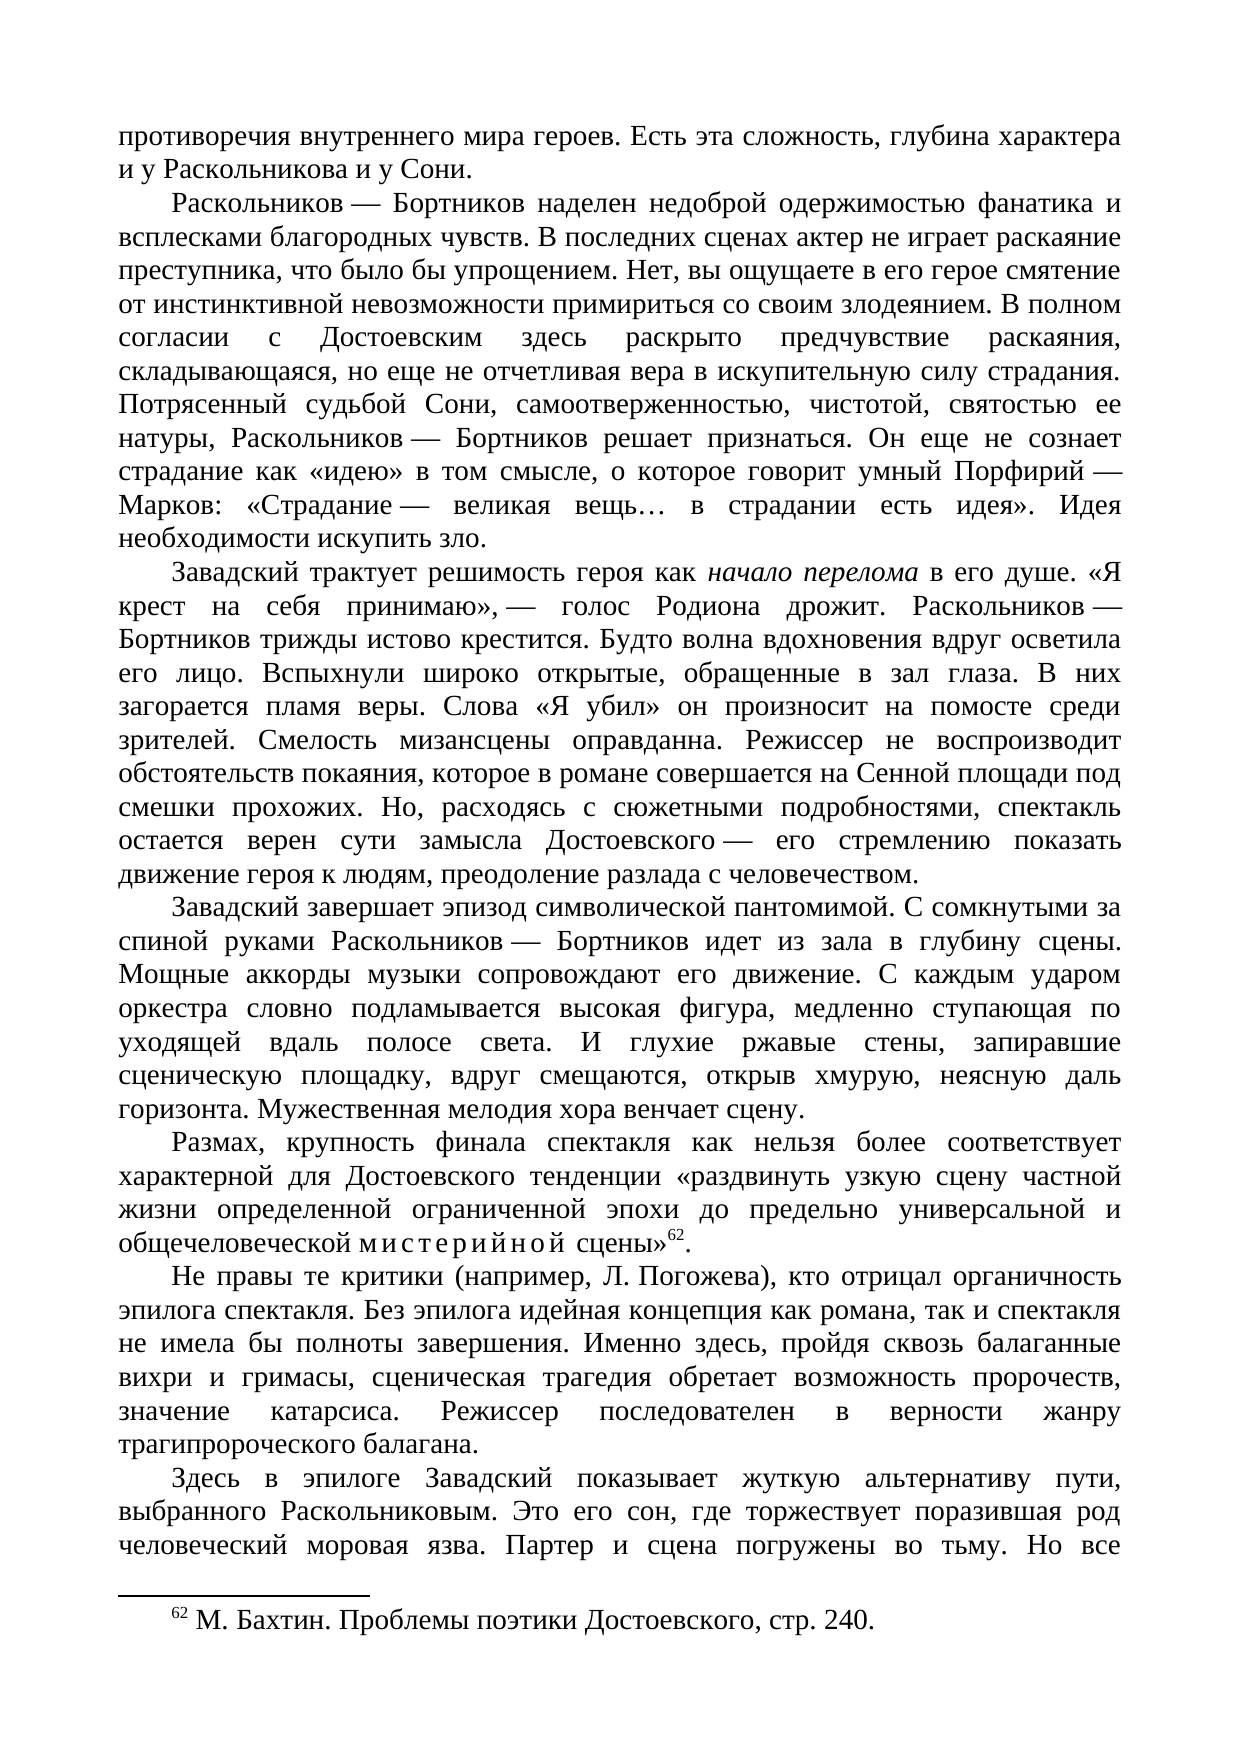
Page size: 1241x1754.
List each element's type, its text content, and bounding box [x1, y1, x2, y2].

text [118, 1460, 1122, 1560]
text Раскольников — Бортников наделен недоброй одержимостью фанатика и всплесками благородных чувств. В последних сценах актер не играет раскаяние преступника, что было бы упрощением. Нет, вы ощущаете в его герое смятение от инстинктивной невозможности примириться со своим злодеянием. В полном согласии с Достоевским здесь раскрыто предчувствие раскаяния, складывающаяся, но еще не отчетливая вера в искупительную силу страдания. Потрясенный судьбой Сони, самоотверженностью, чистотой, святостью ее натуры, Раскольников — Бортников решает признаться. Он еще не сознает страдание как «идею» в том смысле, о которое говорит умный Порфирий — Марков: «Страдание — великая вещь… в страдании есть идея». Идея необходимости искупить зло. [118, 185, 1122, 554]
text Размах, крупность финала спектакля как нельзя более соответствует характерной для Достоевского тенденции «раздвинуть узкую сцену частной жизни определенной ограниченной эпохи до предельно универсальной и общечеловеческой мистерийной сцены». [118, 1124, 1122, 1258]
text Завадский завершает эпизод символической пантомимой. С сомкнутыми за спиной руками Раскольников — Бортников идет из зала в глубину {40} сцены. Мощные аккорды музыки сопровождают его движение. С каждым ударом оркестра словно подламывается высокая фигура, медленно ступающая по уходящей вдаль полосе света. И глухие ржавые стены, запиравшие сценическую площадку, вдруг смещаются, открыв хмурую, неясную даль горизонта. Мужественная мелодия хора венчает сцену. [118, 889, 1122, 1124]
text Не правы те критики (например, Л. Погожева), кто отрицал органичность эпилога спектакля. Без эпилога идейная концепция как романа, так и спектакля не имела бы полноты завершения. Именно здесь, пройдя сквозь балаганные вихри и гримасы, сценическая трагедия обретает возможность пророчеств, значение катарсиса. Режиссер последователен в верности жанру трагипророческого балагана. [118, 1258, 1122, 1460]
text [118, 118, 1122, 185]
text Завадский трактует решимость героя как начало перелома в его душе. «Я крест на себя принимаю», — голос Родиона дрожит. Раскольников — Бортников трижды истово крестится. Будто волна вдохновения вдруг осветила его лицо. Вспыхнули широко открытые, обращенные в зал глаза. В них загорается пламя веры. Слова «Я убил» он произносит на помосте среди зрителей. Смелость мизансцены оправданна. Режиссер не воспроизводит обстоятельств покаяния, которое в романе совершается на Сенной площади под смешки прохожих. Но, расходясь с сюжетными подробностями, спектакль остается верен сути замысла Достоевского — его стремлению показать движение героя к людям, преодоление разлада с человечеством. [118, 554, 1122, 889]
